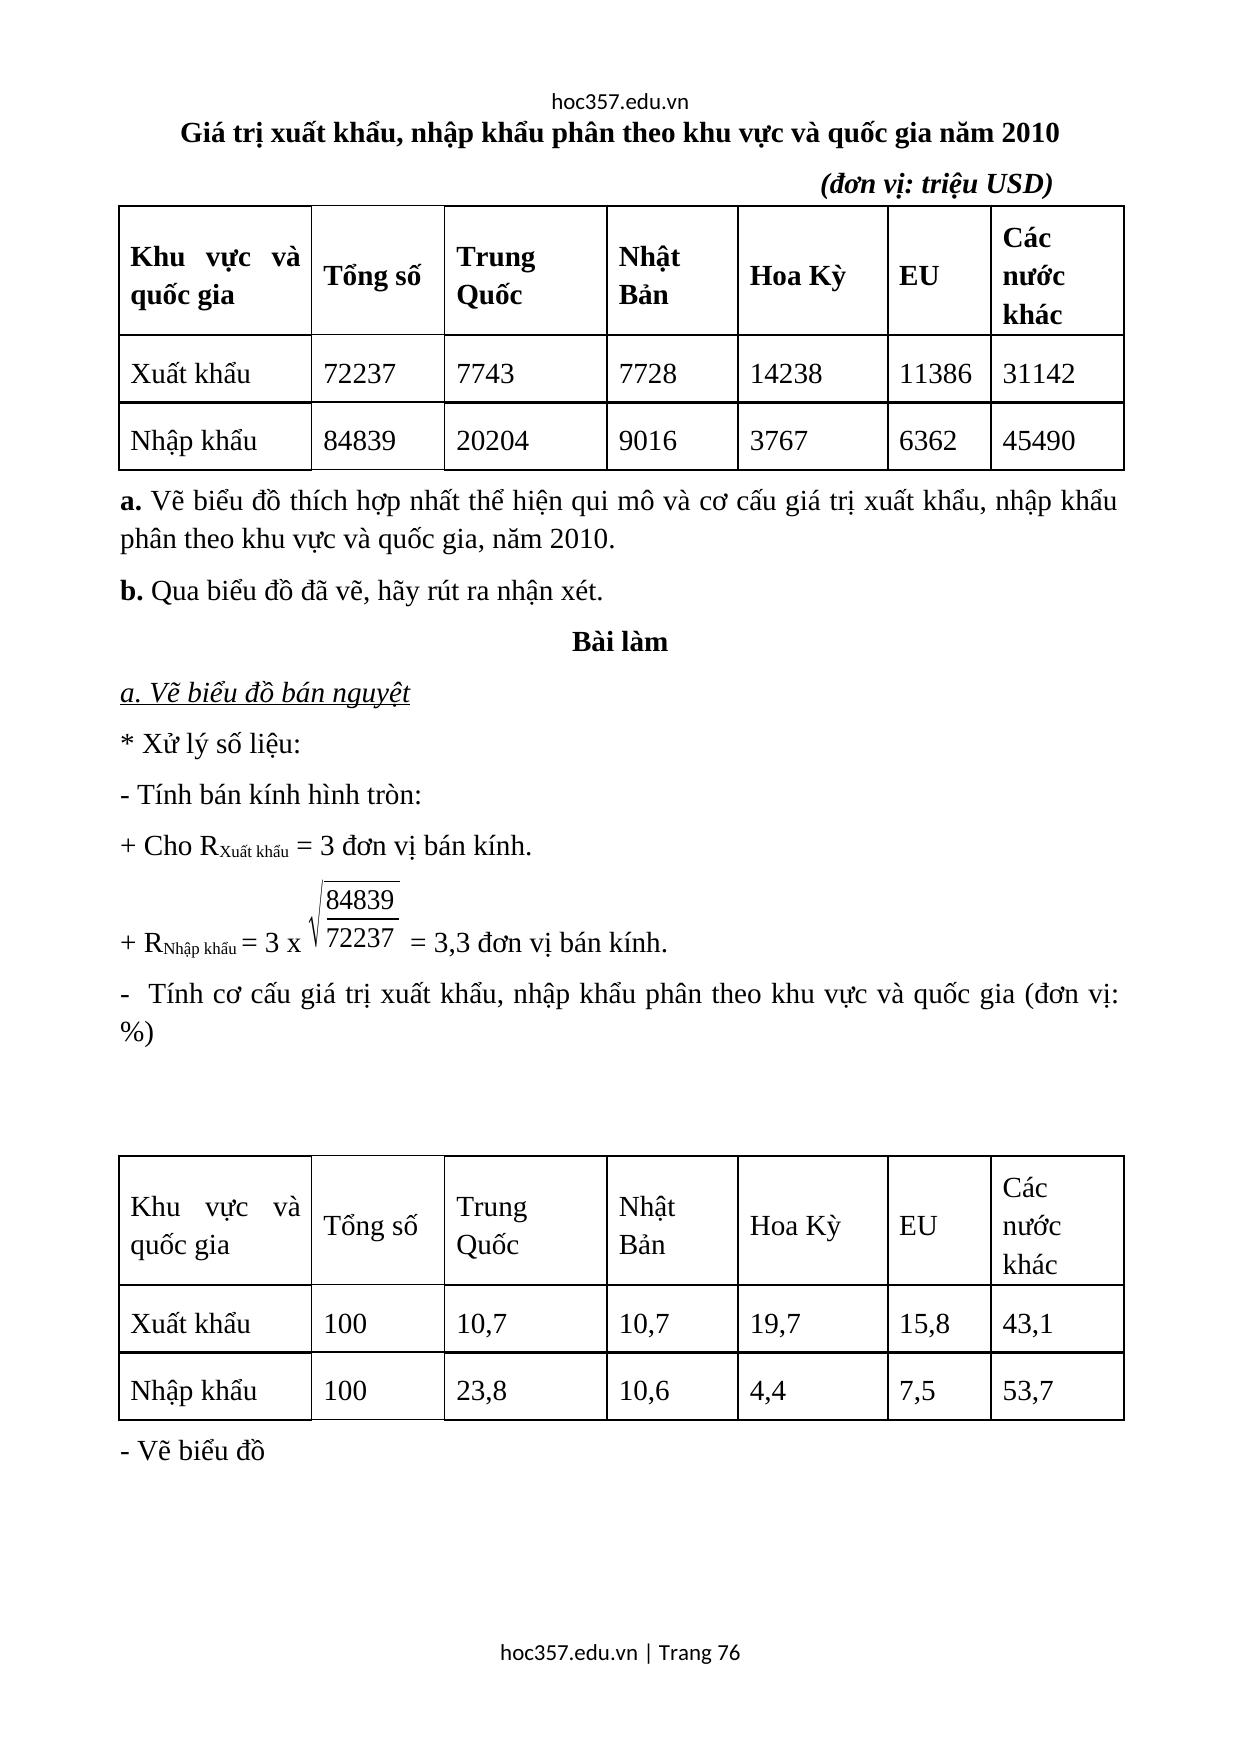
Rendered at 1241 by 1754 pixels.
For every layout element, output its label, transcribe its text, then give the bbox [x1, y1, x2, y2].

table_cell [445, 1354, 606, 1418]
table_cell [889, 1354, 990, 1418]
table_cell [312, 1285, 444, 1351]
text + RNhập khẩu = 3 x = 3,3 đơn vị bán kính. [120, 879, 1120, 958]
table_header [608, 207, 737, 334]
text * Xử lý số liệu: [120, 726, 1120, 759]
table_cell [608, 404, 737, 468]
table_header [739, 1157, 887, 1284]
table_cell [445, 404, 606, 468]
text b. Qua biểu đồ đã vẽ, hãy rút ra nhận xét. [120, 573, 1120, 606]
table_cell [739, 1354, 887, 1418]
text Giá trị xuất khẩu, nhập khẩu phân theo khu vực và quốc gia năm 2010 [120, 116, 1120, 149]
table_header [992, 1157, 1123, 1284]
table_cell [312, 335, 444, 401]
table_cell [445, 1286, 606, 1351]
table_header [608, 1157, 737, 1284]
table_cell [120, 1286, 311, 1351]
text a. Vẽ biểu đồ bán nguyệt [120, 675, 1120, 708]
text - Vẽ biểu đồ [120, 1433, 1120, 1467]
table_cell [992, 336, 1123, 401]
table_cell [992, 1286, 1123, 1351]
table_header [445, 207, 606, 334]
text - Tính bán kính hình tròn: [120, 777, 1120, 810]
text (đơn vị: triệu USD) [120, 167, 1120, 200]
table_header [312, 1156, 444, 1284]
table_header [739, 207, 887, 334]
text - Tính cơ cấu giá trị xuất khẩu, nhập khẩu phân theo khu vực và quốc gia (đơn vị: %) [120, 976, 1120, 1048]
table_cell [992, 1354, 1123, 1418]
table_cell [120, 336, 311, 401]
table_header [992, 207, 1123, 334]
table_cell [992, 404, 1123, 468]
text Bài làm [120, 624, 1120, 657]
text + Cho RXuất khẩu = 3 đơn vị bán kính. [120, 828, 1120, 861]
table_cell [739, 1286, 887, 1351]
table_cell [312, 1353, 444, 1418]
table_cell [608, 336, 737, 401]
text a. Vẽ biểu đồ thích hợp nhất thể hiện qui mô và cơ cấu giá trị xuất khẩu, nhập khẩu phân theo khu vực và quốc gia, năm 2010. [120, 483, 1120, 555]
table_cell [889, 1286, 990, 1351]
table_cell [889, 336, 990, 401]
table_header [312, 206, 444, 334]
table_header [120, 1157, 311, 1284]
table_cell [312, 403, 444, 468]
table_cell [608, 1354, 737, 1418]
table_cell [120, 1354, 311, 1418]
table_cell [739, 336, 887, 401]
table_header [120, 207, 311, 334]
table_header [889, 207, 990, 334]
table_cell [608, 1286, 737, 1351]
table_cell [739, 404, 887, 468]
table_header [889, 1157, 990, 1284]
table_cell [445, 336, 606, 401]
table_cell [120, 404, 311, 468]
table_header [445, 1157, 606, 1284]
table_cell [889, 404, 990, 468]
